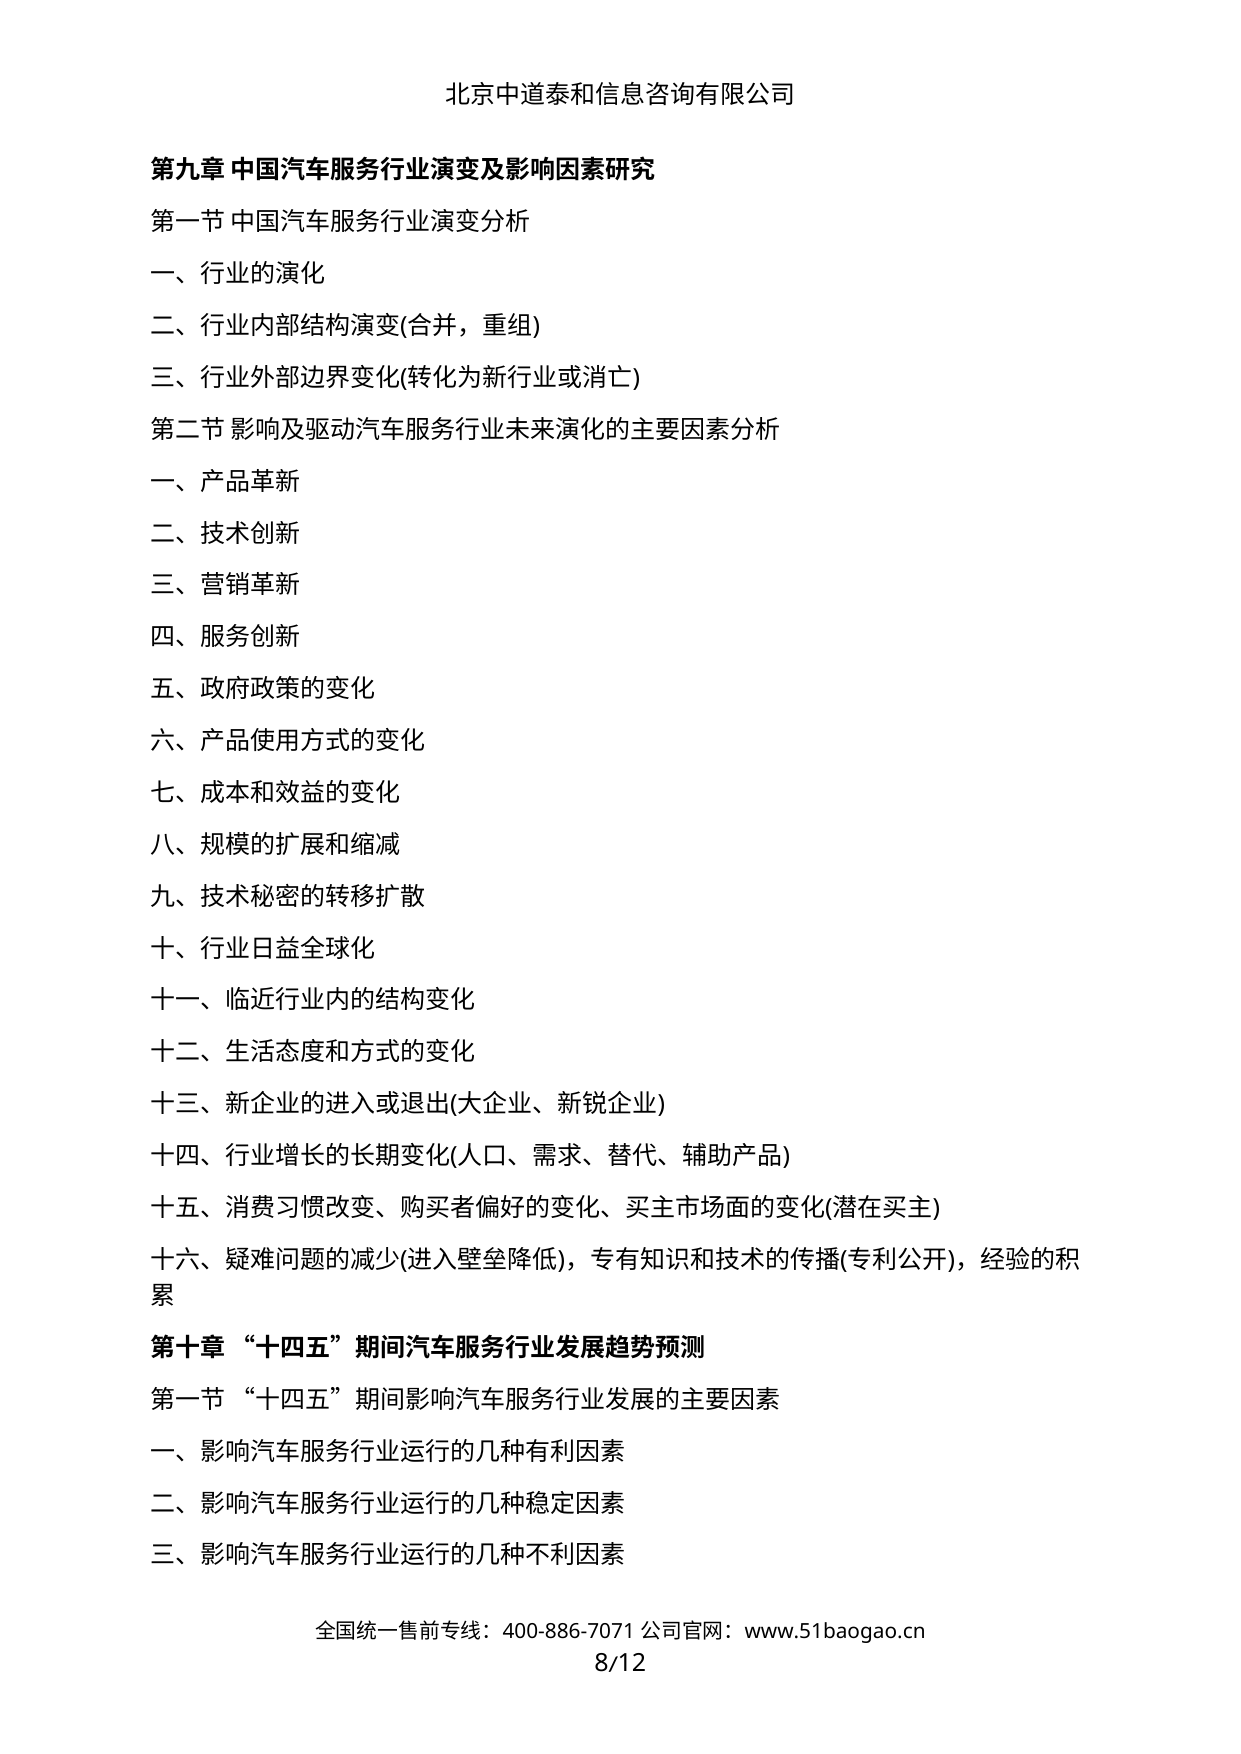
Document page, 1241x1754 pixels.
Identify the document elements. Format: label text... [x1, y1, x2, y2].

text 二、影响汽车服务行业运行的几种稳定因素 [150, 1483, 1090, 1519]
text 十、行业日益全球化 [150, 928, 1090, 964]
text 四、服务创新 [150, 617, 1090, 653]
text 第十章 “十四五”期间汽车服务行业发展趋势预测 [150, 1327, 1090, 1364]
text 第一节 中国汽车服务行业演变分析 [150, 202, 1090, 238]
text 第一节 “十四五”期间影响汽车服务行业发展的主要因素 [150, 1379, 1090, 1416]
text 五、政府政策的变化 [150, 669, 1090, 705]
text 第二节 影响及驱动汽车服务行业未来演化的主要因素分析 [150, 409, 1090, 446]
text 三、影响汽车服务行业运行的几种不利因素 [150, 1535, 1090, 1571]
text 十六、疑难问题的减少(进入壁垒降低)，专有知识和技术的传播(专利公开)，经验的积累 [150, 1239, 1090, 1312]
text 七、成本和效益的变化 [150, 772, 1090, 809]
text 十一、临近行业内的结构变化 [150, 980, 1090, 1016]
text 九、技术秘密的转移扩散 [150, 876, 1090, 912]
text 六、产品使用方式的变化 [150, 721, 1090, 757]
text 三、行业外部边界变化(转化为新行业或消亡) [150, 357, 1090, 394]
text 八、规模的扩展和缩减 [150, 824, 1090, 861]
text 十三、新企业的进入或退出(大企业、新锐企业) [150, 1084, 1090, 1120]
text 十五、消费习惯改变、购买者偏好的变化、买主市场面的变化(潜在买主) [150, 1187, 1090, 1224]
text 十二、生活态度和方式的变化 [150, 1032, 1090, 1068]
text 第九章 中国汽车服务行业演变及影响因素研究 [150, 150, 1090, 186]
text 十四、行业增长的长期变化(人口、需求、替代、辅助产品) [150, 1136, 1090, 1172]
text 一、行业的演化 [150, 254, 1090, 290]
text 一、产品革新 [150, 461, 1090, 497]
text 一、影响汽车服务行业运行的几种有利因素 [150, 1431, 1090, 1467]
text 二、技术创新 [150, 513, 1090, 549]
text 二、行业内部结构演变(合并，重组) [150, 306, 1090, 342]
text 三、营销革新 [150, 565, 1090, 601]
